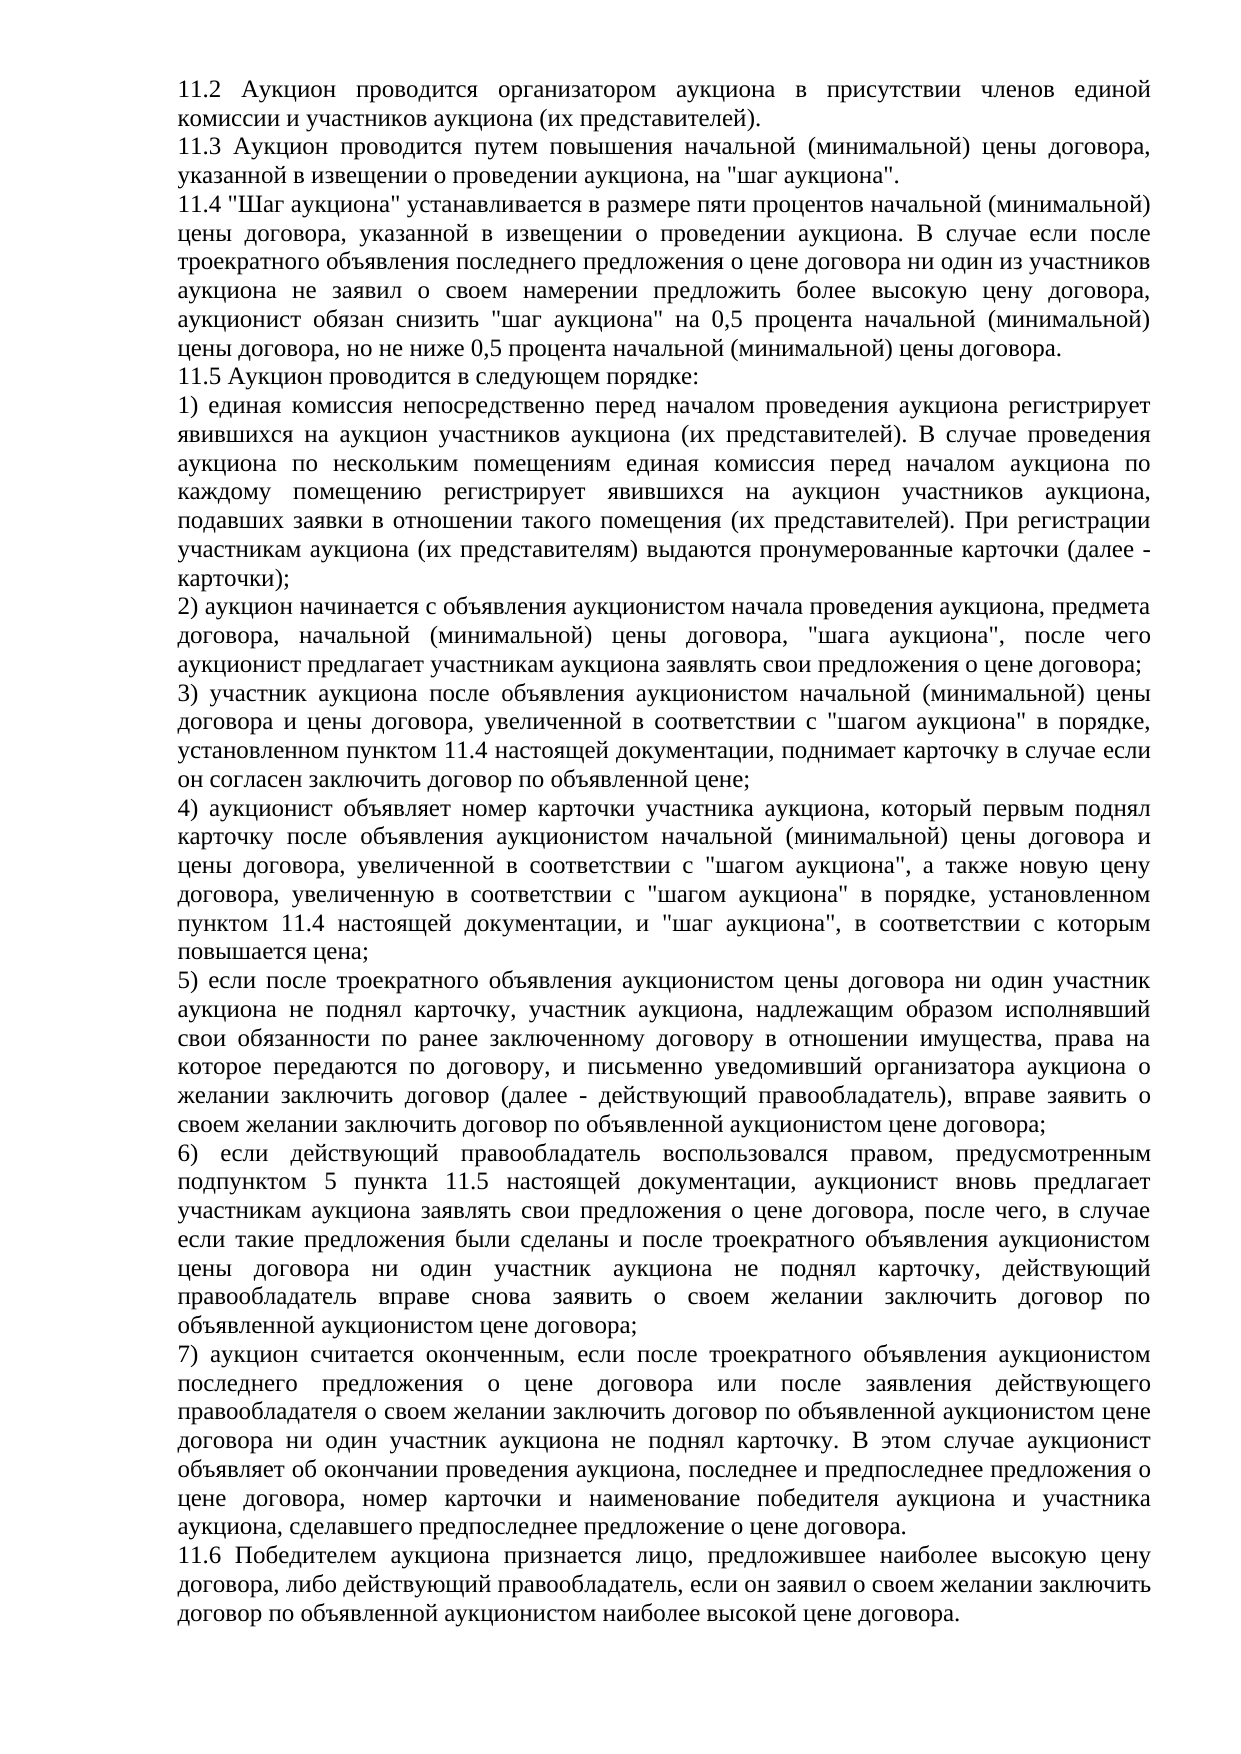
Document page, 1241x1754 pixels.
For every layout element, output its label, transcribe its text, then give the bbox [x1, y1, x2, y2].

text 4) аукционист объявляет номер карточки участника аукциона, который первым поднял карточку после объявления аукционистом начальной (минимальной) цены договора и цены договора, увеличенной в соответствии с "шагом аукциона", а также новую цену договора, увеличенную в соответствии с "шагом аукциона" в порядке, установленном пунктом 11.4 настоящей документации, и "шаг аукциона", в соответствии с которым повышается цена; [177, 793, 1152, 965]
text 11.5 Аукцион проводится в следующем порядке: [177, 361, 1152, 390]
text 6) если действующий правообладатель воспользовался правом, предусмотренным подпунктом 5 пункта 11.5 настоящей документации, аукционист вновь предлагает участникам аукциона заявлять свои предложения о цене договора, после чего, в случае если такие предложения были сделаны и после троекратного объявления аукционистом цены договора ни один участник аукциона не поднял карточку, действующий правообладатель вправе снова заявить о своем желании заключить договор по объявленной аукционистом цене договора; [177, 1138, 1152, 1339]
text 1) единая комиссия непосредственно перед началом проведения аукциона регистрирует явившихся на аукцион участников аукциона (их представителей). В случае проведения аукциона по нескольким помещениям единая комиссия перед началом аукциона по каждому помещению регистрирует явившихся на аукцион участников аукциона, подавших заявки в отношении такого помещения (их представителей). При регистрации участникам аукциона (их представителям) выдаются пронумерованные карточки (далее - карточки); [177, 390, 1152, 591]
text 5) если после троекратного объявления аукционистом цены договора ни один участник аукциона не поднял карточку, участник аукциона, надлежащим образом исполнявший свои обязанности по ранее заключенному договору в отношении имущества, права на которое передаются по договору, и письменно уведомивший организатора аукциона о желании заключить договор (далее - действующий правообладатель), вправе заявить о своем желании заключить договор по объявленной аукционистом цене договора; [177, 965, 1152, 1138]
text 11.4 "Шаг аукциона" устанавливается в размере пяти процентов начальной (минимальной) цены договора, указанной в извещении о проведении аукциона. В случае если после троекратного объявления последнего предложения о цене договора ни один из участников аукциона не заявил о своем намерении предложить более высокую цену договора, аукционист обязан снизить "шаг аукциона" на 0,5 процента начальной (минимальной) цены договора, но не ниже 0,5 процента начальной (минимальной) цены договора. [177, 189, 1152, 361]
text 11.6 Победителем аукциона признается лицо, предложившее наиболее высокую цену договора, либо действующий правообладатель, если он заявил о своем желании заключить договор по объявленной аукционистом наиболее высокой цене договора. [177, 1540, 1152, 1626]
text 7) аукцион считается оконченным, если после троекратного объявления аукционистом последнего предложения о цене договора или после заявления действующего правообладателя о своем желании заключить договор по объявленной аукционистом цене договора ни один участник аукциона не поднял карточку. В этом случае аукционист объявляет об окончании проведения аукциона, последнее и предпоследнее предложения о цене договора, номер карточки и наименование победителя аукциона и участника аукциона, сделавшего предпоследнее предложение о цене договора. [177, 1339, 1152, 1540]
text 3) участник аукциона после объявления аукционистом начальной (минимальной) цены договора и цены договора, увеличенной в соответствии с "шагом аукциона" в порядке, установленном пунктом 11.4 настоящей документации, поднимает карточку в случае если он согласен заключить договор по объявленной цене; [177, 678, 1152, 793]
text 2) аукцион начинается с объявления аукционистом начала проведения аукциона, предмета договора, начальной (минимальной) цены договора, "шага аукциона", после чего аукционист предлагает участникам аукциона заявлять свои предложения о цене договора; [177, 591, 1152, 678]
text 11.2 Аукцион проводится организатором аукциона в присутствии членов единой комиссии и участников аукциона (их представителей). [177, 74, 1152, 131]
text 11.3 Аукцион проводится путем повышения начальной (минимальной) цены договора, указанной в извещении о проведении аукциона, на "шаг аукциона". [177, 131, 1152, 189]
